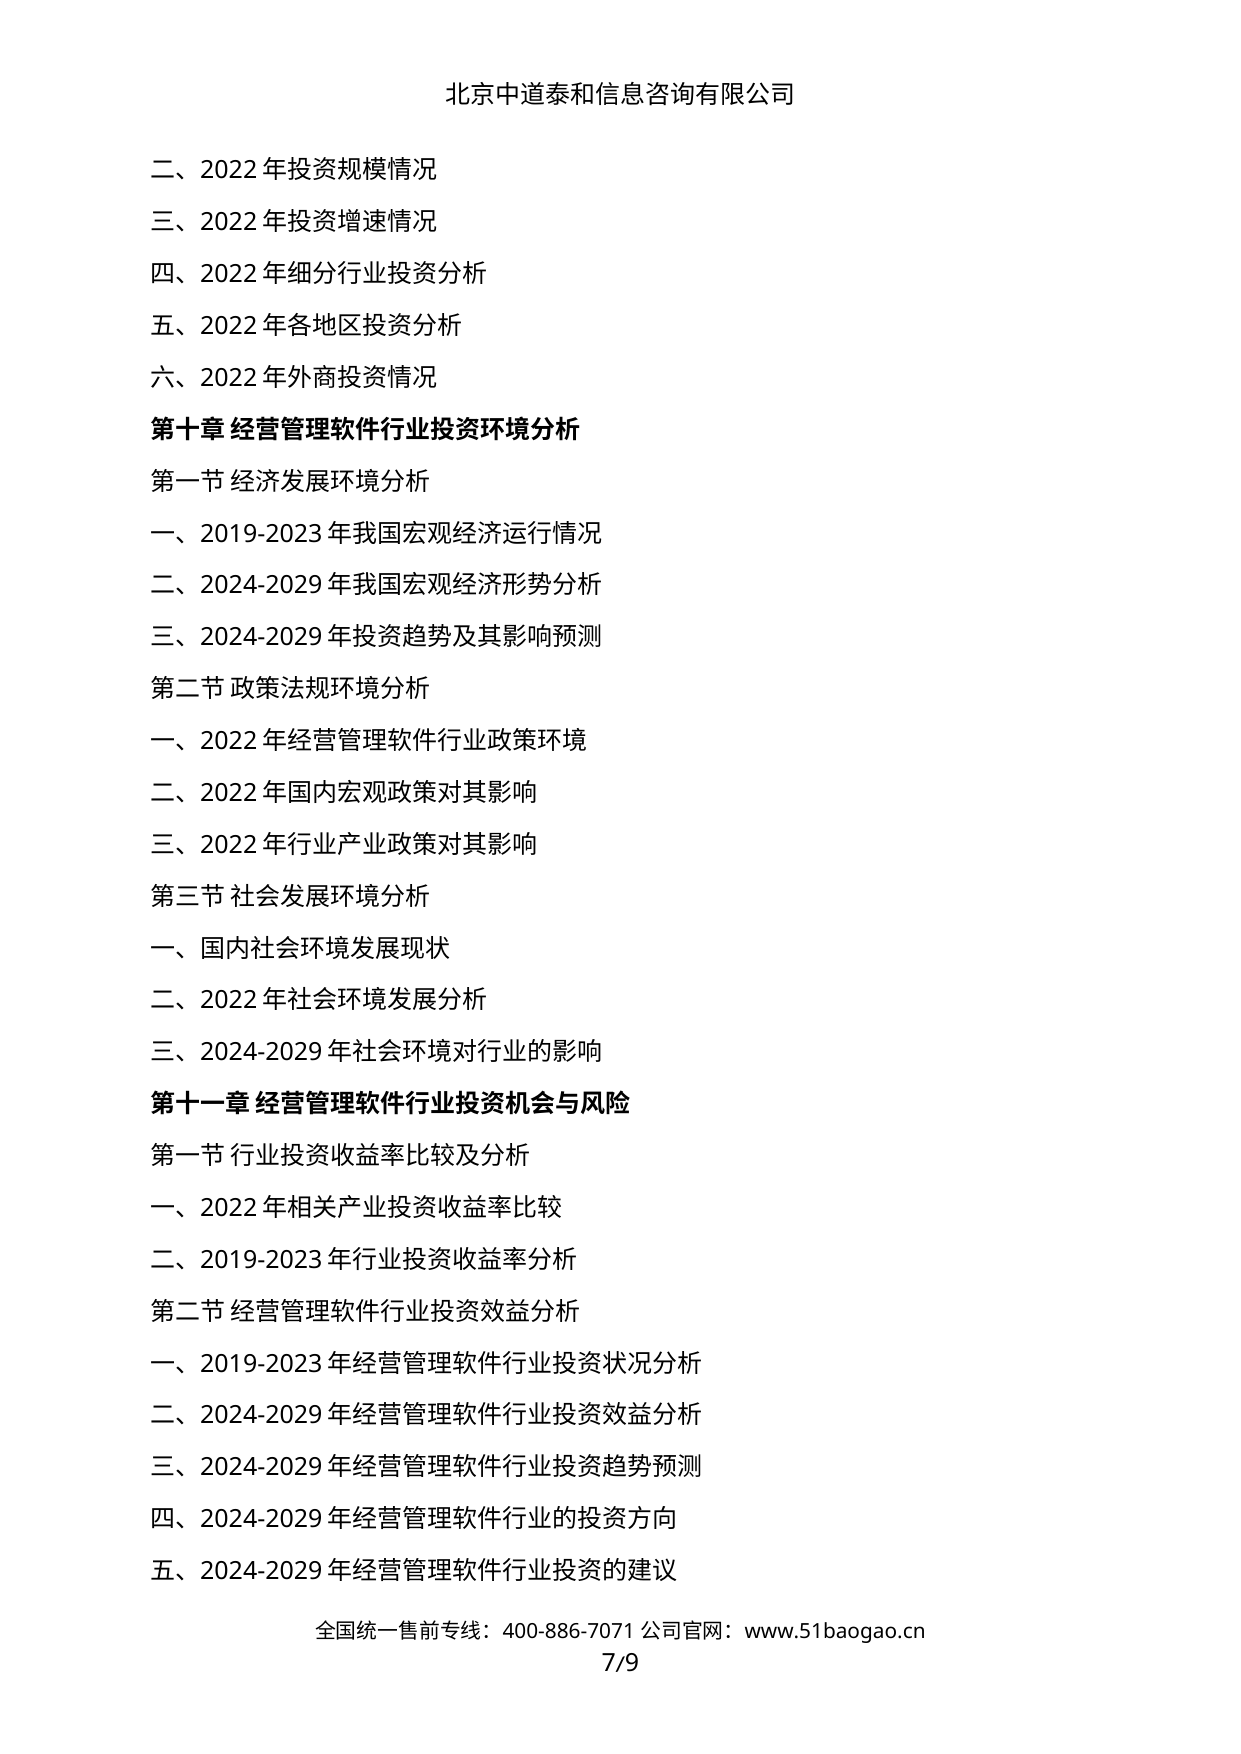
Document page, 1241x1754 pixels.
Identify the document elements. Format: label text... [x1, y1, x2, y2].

text 一、2022年相关产业投资收益率比较 [150, 1187, 1090, 1224]
text 第二节 政策法规环境分析 [150, 669, 1090, 705]
text 三、2024-2029年投资趋势及其影响预测 [150, 617, 1090, 653]
text 二、2022年投资规模情况 [150, 150, 1090, 186]
text 一、2019-2023年我国宏观经济运行情况 [150, 513, 1090, 549]
text 三、2022年行业产业政策对其影响 [150, 824, 1090, 861]
text 三、2022年投资增速情况 [150, 202, 1090, 238]
text 二、2024-2029年经营管理软件行业投资效益分析 [150, 1395, 1090, 1431]
text 一、2022年经营管理软件行业政策环境 [150, 721, 1090, 757]
text 六、2022年外商投资情况 [150, 357, 1090, 394]
text 三、2024-2029年社会环境对行业的影响 [150, 1032, 1090, 1068]
text 二、2022年社会环境发展分析 [150, 980, 1090, 1016]
text 第一节 行业投资收益率比较及分析 [150, 1136, 1090, 1172]
text 第二节 经营管理软件行业投资效益分析 [150, 1291, 1090, 1327]
text 二、2022年国内宏观政策对其影响 [150, 772, 1090, 809]
text 第三节 社会发展环境分析 [150, 876, 1090, 912]
text 二、2019-2023年行业投资收益率分析 [150, 1239, 1090, 1276]
text 第十章 经营管理软件行业投资环境分析 [150, 409, 1090, 446]
text 一、2019-2023年经营管理软件行业投资状况分析 [150, 1343, 1090, 1379]
text 五、2024-2029年经营管理软件行业投资的建议 [150, 1551, 1090, 1587]
text 第一节 经济发展环境分析 [150, 461, 1090, 497]
text 一、国内社会环境发展现状 [150, 928, 1090, 964]
text 第十一章 经营管理软件行业投资机会与风险 [150, 1084, 1090, 1120]
text 二、2024-2029年我国宏观经济形势分析 [150, 565, 1090, 601]
text 四、2024-2029年经营管理软件行业的投资方向 [150, 1499, 1090, 1535]
text 四、2022年细分行业投资分析 [150, 254, 1090, 290]
text 三、2024-2029年经营管理软件行业投资趋势预测 [150, 1447, 1090, 1483]
text 五、2022年各地区投资分析 [150, 306, 1090, 342]
